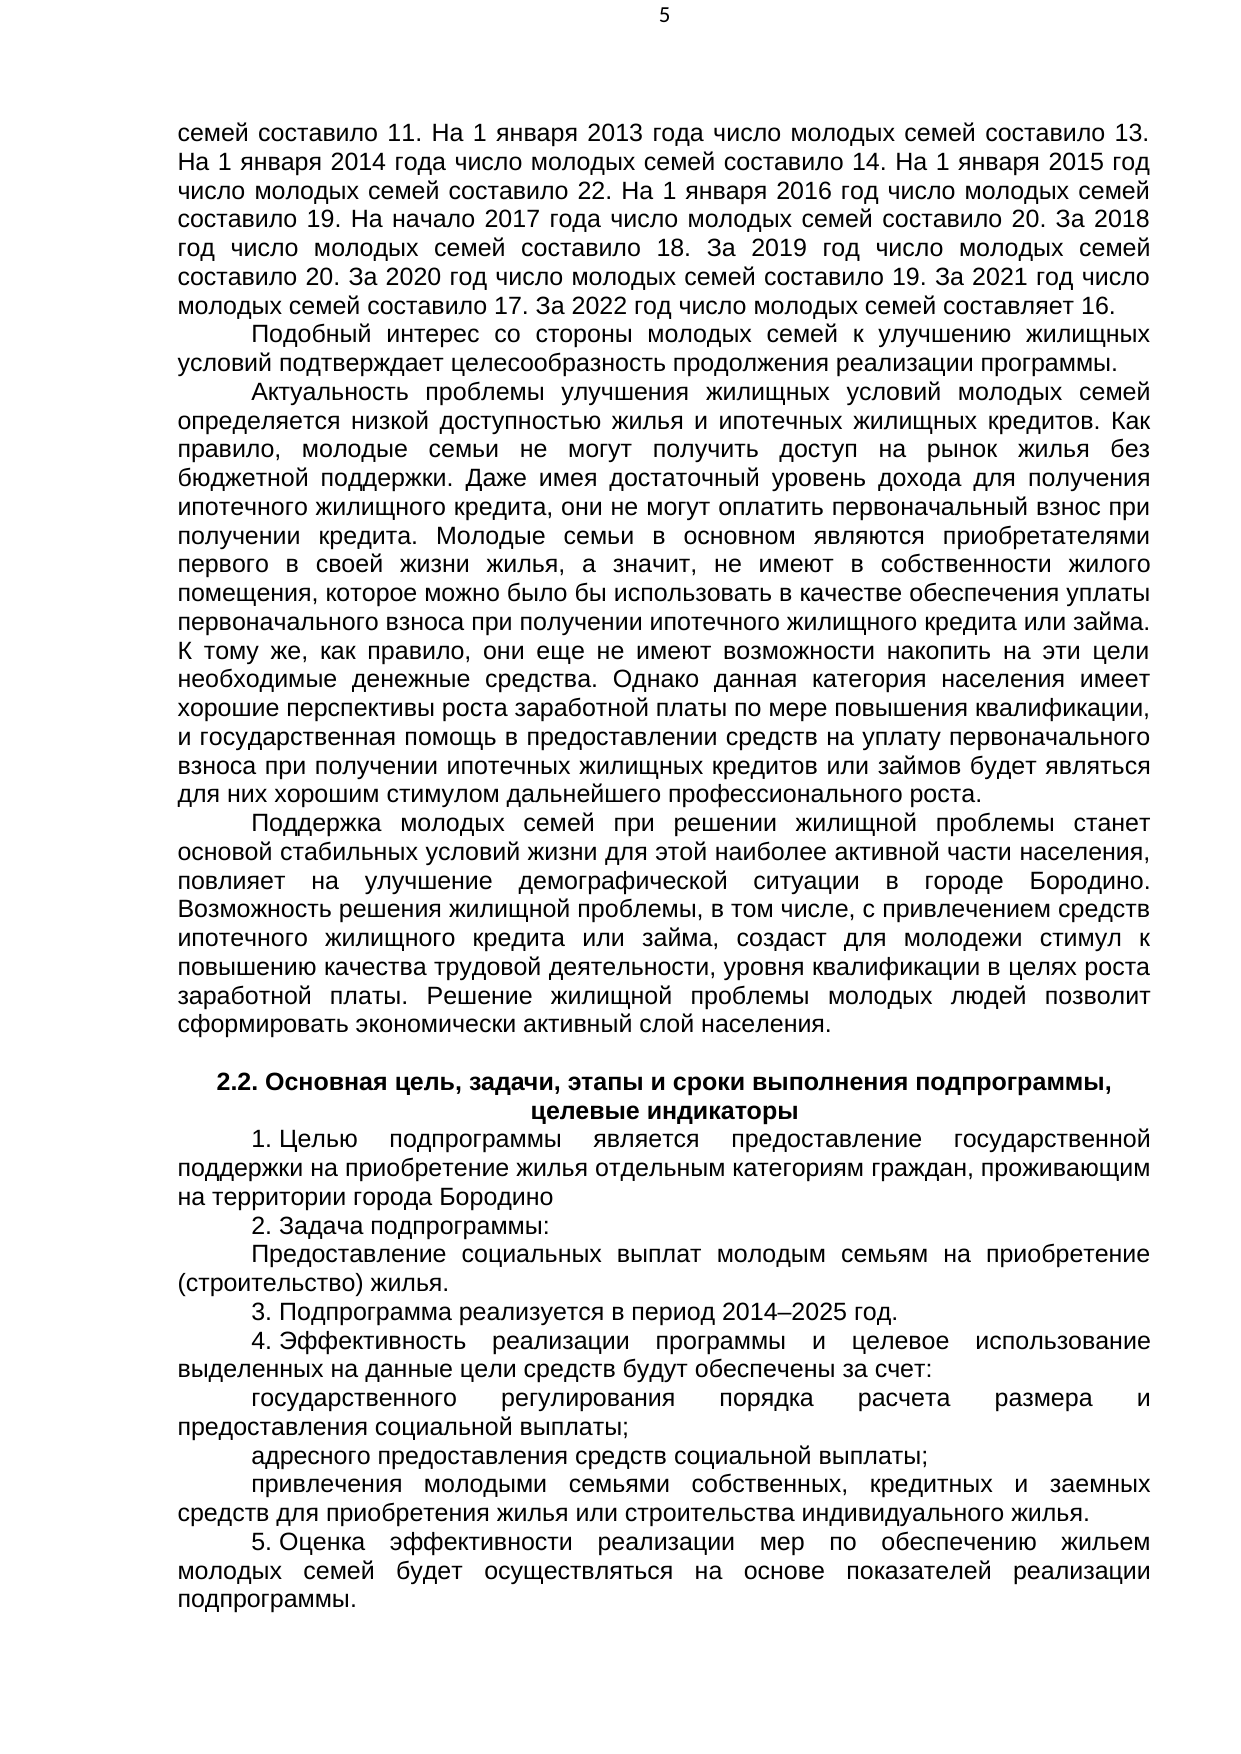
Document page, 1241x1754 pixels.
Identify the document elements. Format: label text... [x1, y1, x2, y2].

text 3. Подпрограмма реализуется в период 2014–2025 год. [177, 1297, 1152, 1326]
text Предоставление социальных выплат молодым семьям на приобретение (строительство) жилья. [177, 1239, 1152, 1297]
text 5. Оценка эффективности реализации мер по обеспечению жильем молодых семей будет осуществляться на основе показателей реализации подпрограммы. [177, 1527, 1152, 1613]
text государственного регулирования порядка расчета размера и предоставления социальной выплаты; [177, 1383, 1152, 1441]
text Подобный интерес со стороны молодых семей к улучшению жилищных условий подтверждает целесообразность продолжения реализации программы. [177, 319, 1152, 377]
text 2. Задача подпрограммы: [177, 1211, 1152, 1239]
text адресного предоставления средств социальной выплаты; [177, 1441, 1152, 1469]
text Актуальность проблемы улучшения жилищных условий молодых семей определяется низкой доступностью жилья и ипотечных жилищных кредитов. Как правило, молодые семьи не могут получить доступ на рынок жилья без бюджетной поддержки. Даже имея достаточный уровень дохода для получения ипотечного жилищного кредита, они не могут оплатить первоначальный взнос при получении кредита. Молодые семьи в основном являются приобретателями первого в своей жизни жилья, а значит, не имеют в собственности жилого помещения, которое можно было бы использовать в качестве обеспечения уплаты первоначального взноса при получении ипотечного жилищного кредита или займа. К тому же, как правило, они еще не имеют возможности накопить на эти цели необходимые денежные средства. Однако данная категория населения имеет хорошие перспективы роста заработной платы по мере повышения квалификации, и государственная помощь в предоставлении средств на уплату первоначального взноса при получении ипотечных жилищных кредитов или займов будет являться для них хорошим стимулом дальнейшего профессионального роста. [177, 377, 1152, 808]
text привлечения молодыми семьями собственных, кредитных и заемных средств для приобретения жилья или строительства индивидуального жилья. [177, 1469, 1152, 1527]
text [177, 118, 1152, 319]
text Поддержка молодых семей при решении жилищной проблемы станет основой стабильных условий жизни для этой наиболее активной части населения, повлияет на улучшение демографической ситуации в городе Бородино. Возможность решения жилищной проблемы, в том числе, с привлечением средств ипотечного жилищного кредита или займа, создаст для молодежи стимул к повышению качества трудовой деятельности, уровня квалификации в целях роста заработной платы. Решение жилищной проблемы молодых людей позволит сформировать экономически активный слой населения. [177, 808, 1152, 1038]
text 2.2. Основная цель, задачи, этапы и сроки выполнения подпрограммы, целевые индикаторы [177, 1067, 1152, 1124]
text 1. Целью подпрограммы является предоставление государственной поддержки на приобретение жилья отдельным категориям граждан, проживающим на территории города Бородино [177, 1124, 1152, 1211]
text 4. Эффективность реализации программы и целевое использование выделенных на данные цели средств будут обеспечены за счет: [177, 1326, 1152, 1383]
